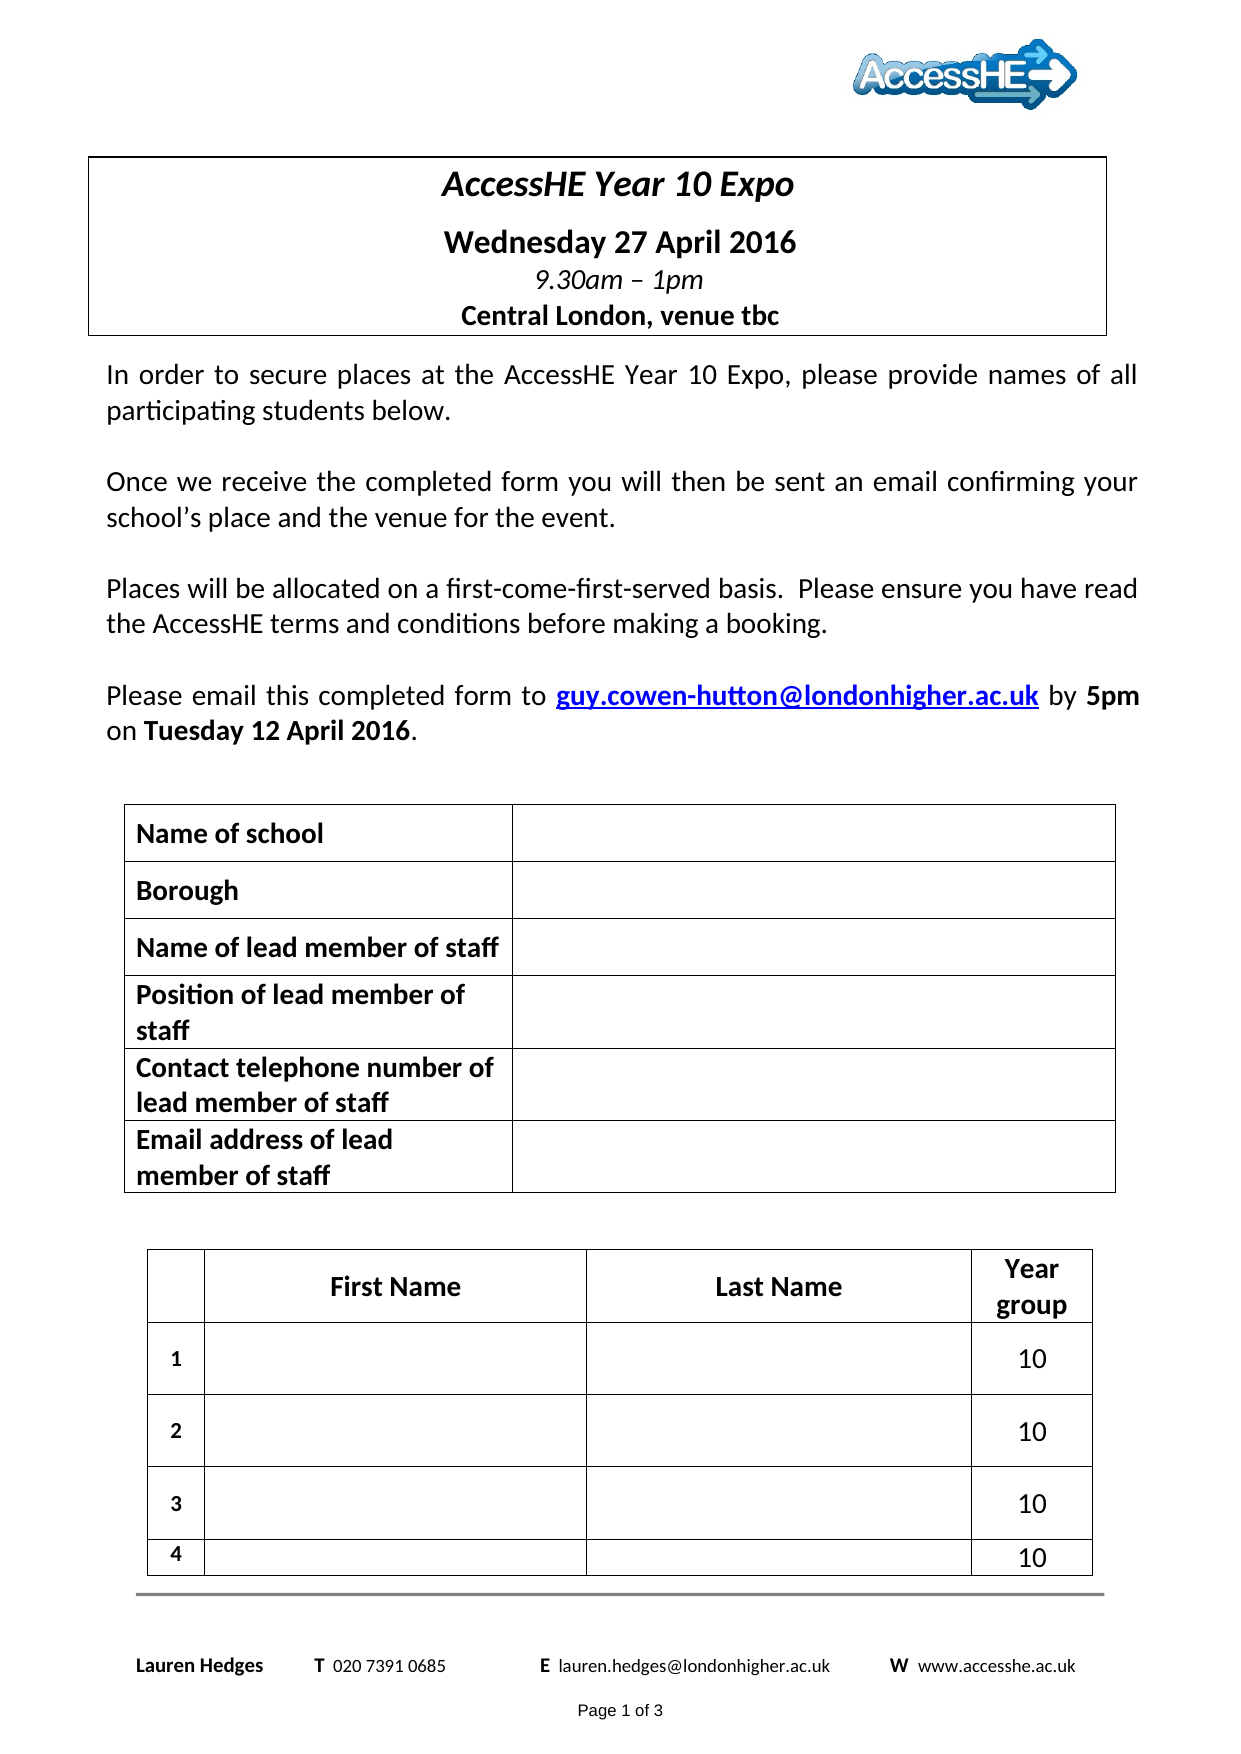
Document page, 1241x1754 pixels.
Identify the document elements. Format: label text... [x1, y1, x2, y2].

table_cell Contact telephone number of lead member of staff [125, 1049, 512, 1120]
table_header [148, 1250, 204, 1322]
text Wednesday 27 April 2016 [89, 218, 1106, 258]
table_cell [587, 1540, 971, 1575]
table_cell [513, 862, 1115, 918]
table_cell [513, 1121, 1115, 1192]
table_cell Email address of lead member of staff [125, 1121, 512, 1192]
table_cell 10 [972, 1395, 1092, 1466]
table_cell Name of lead member of staff [125, 919, 512, 975]
table_cell [205, 1323, 586, 1394]
table_cell 2 [148, 1395, 204, 1466]
table_header Last Name [587, 1250, 971, 1322]
text 9.30am – 1pm [89, 258, 1106, 294]
table_header Year group [972, 1250, 1092, 1322]
table_cell Position of lead member of staff [125, 976, 512, 1048]
table_cell 3 [148, 1467, 204, 1538]
table_cell [205, 1540, 586, 1575]
table_cell [513, 1049, 1115, 1120]
table_cell [513, 919, 1115, 975]
table_cell 10 [972, 1467, 1092, 1538]
table_header [513, 805, 1115, 861]
table_cell 1 [148, 1323, 204, 1394]
picture [845, 20, 1085, 128]
table_cell [587, 1323, 971, 1394]
table_cell 10 [972, 1540, 1092, 1575]
table_cell [513, 976, 1115, 1048]
table_cell [205, 1467, 586, 1538]
table_cell [205, 1395, 586, 1466]
table_cell [587, 1395, 971, 1466]
text Central London, venue tbc [89, 294, 1106, 335]
text AccessHE Year 10 Expo [89, 158, 1106, 205]
table_cell [587, 1467, 971, 1538]
text In order to secure places at the AccessHE Year 10 Expo, please provide names of all participating students below. [106, 356, 1140, 427]
table_cell 10 [972, 1323, 1092, 1394]
table_cell Borough [125, 862, 512, 918]
table_header Name of school [125, 805, 512, 861]
text Once we receive the completed form you will then be sent an email confirming your school’s place and the venue for the event. [106, 463, 1140, 534]
text Please email this completed form to guy.cowen-hutton@londonhigher.ac.uk by 5pm on Tuesday 12 April 2016. [106, 677, 1140, 748]
text Places will be allocated on a first-come-first-served basis. Please ensure you have read the AccessHE terms and conditions before making a booking. [106, 570, 1140, 641]
table_header First Name [205, 1250, 586, 1322]
table_cell 4 [148, 1540, 204, 1575]
